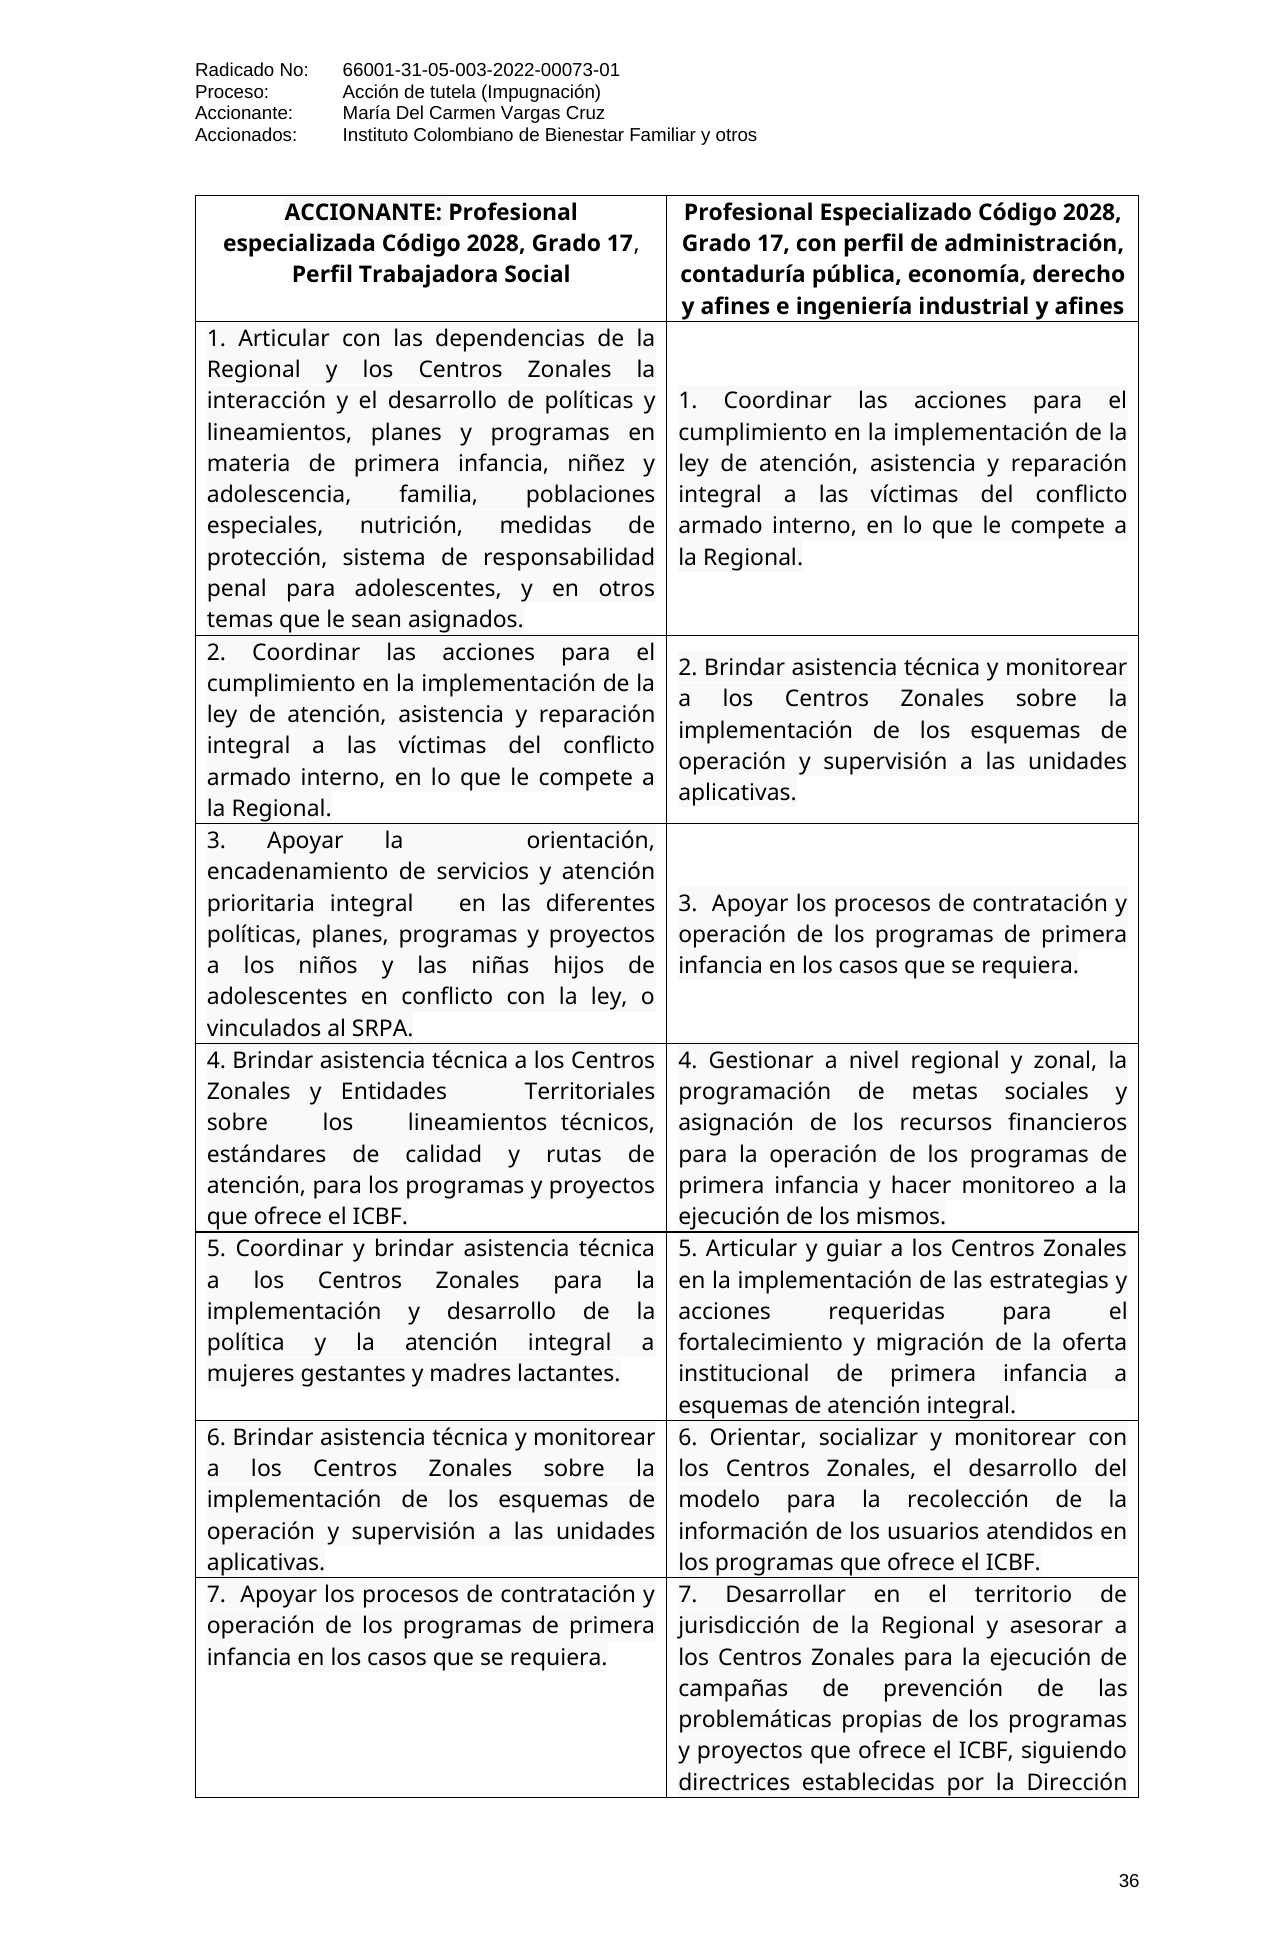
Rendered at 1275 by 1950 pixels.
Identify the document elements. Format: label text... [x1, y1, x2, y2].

table_cell 6. Orientar, socializar y monitorear con los Centros Zonales, el desarrollo del modelo para la recolección de la información de los usuarios atendidos en los programas que ofrece el ICBF. [667, 1421, 1138, 1577]
table_cell 1. Coordinar las acciones para el cumplimiento en la implementación de la ley de atención, asistencia y reparación integral a las víctimas del conflicto armado interno, en lo que le compete a la Regional. [667, 322, 1138, 634]
table_cell 2. Brindar asistencia técnica y monitorear a los Centros Zonales sobre la implementación de los esquemas de operación y supervisión a las unidades aplicativas. [667, 636, 1138, 823]
table_cell 5. Articular y guiar a los Centros Zonales en la implementación de las estrategias y acciones requeridas para el fortalecimiento y migración de la oferta institucional de primera infancia a esquemas de atención integral. [667, 1233, 1138, 1420]
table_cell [196, 1578, 666, 1797]
table_cell 4. Gestionar a nivel regional y zonal, la programación de metas sociales y asignación de los recursos financieros para la operación de los programas de primera infancia y hacer monitoreo a la ejecución de los mismos. [946, 1044, 1138, 1231]
table_cell 3. Apoyar los procesos de contratación y operación de los programas de primera infancia en los casos que se requiera. [667, 824, 1138, 1043]
table_cell 5. Coordinar y brindar asistencia técnica a los Centros Zonales para la implementación y desarrollo de la política y la atención integral a mujeres gestantes y madres lactantes. [196, 1233, 666, 1420]
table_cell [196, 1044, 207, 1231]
table_cell 3. Apoyar la orientación, encadenamiento de servicios y atención prioritaria integral en las diferentes políticas, planes, programas y proyectos a los niños y las niñas hijos de adolescentes en conflicto con la ley, o vinculados al SRPA. [413, 824, 666, 1043]
table_cell 4. Brindar asistencia técnica a los Centros Zonales y Entidades Territoriales sobre los lineamientos técnicos, estándares de calidad y rutas de atención, para los programas y proyectos que ofrece el ICBF. [408, 1044, 666, 1231]
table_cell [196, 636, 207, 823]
table_cell 6. Brindar asistencia técnica y monitorear a los Centros Zonales sobre la implementación de los esquemas de operación y supervisión a las unidades aplicativas. [196, 1421, 666, 1577]
table_cell 1. Articular con las dependencias de la Regional y los Centros Zonales la interacción y el desarrollo de políticas y lineamientos, planes y programas en materia de primera infancia, niñez y adolescencia, familia, poblaciones especiales, nutrición, medidas de protección, sistema de responsabilidad penal para adolescentes, y en otros temas que le sean asignados. [196, 322, 666, 634]
table_cell 2. Coordinar las acciones para el cumplimiento en la implementación de la ley de atención, asistencia y reparación integral a las víctimas del conflicto armado interno, en lo que le compete a la Regional. [332, 636, 666, 823]
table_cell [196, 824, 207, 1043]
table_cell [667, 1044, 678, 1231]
table_header FUNCIONES QUE DESEMPEÑA LA ACCIONANTE: Profesional especializada Código 2028, Grado 17, Perfil Trabajadora Social [196, 196, 666, 321]
